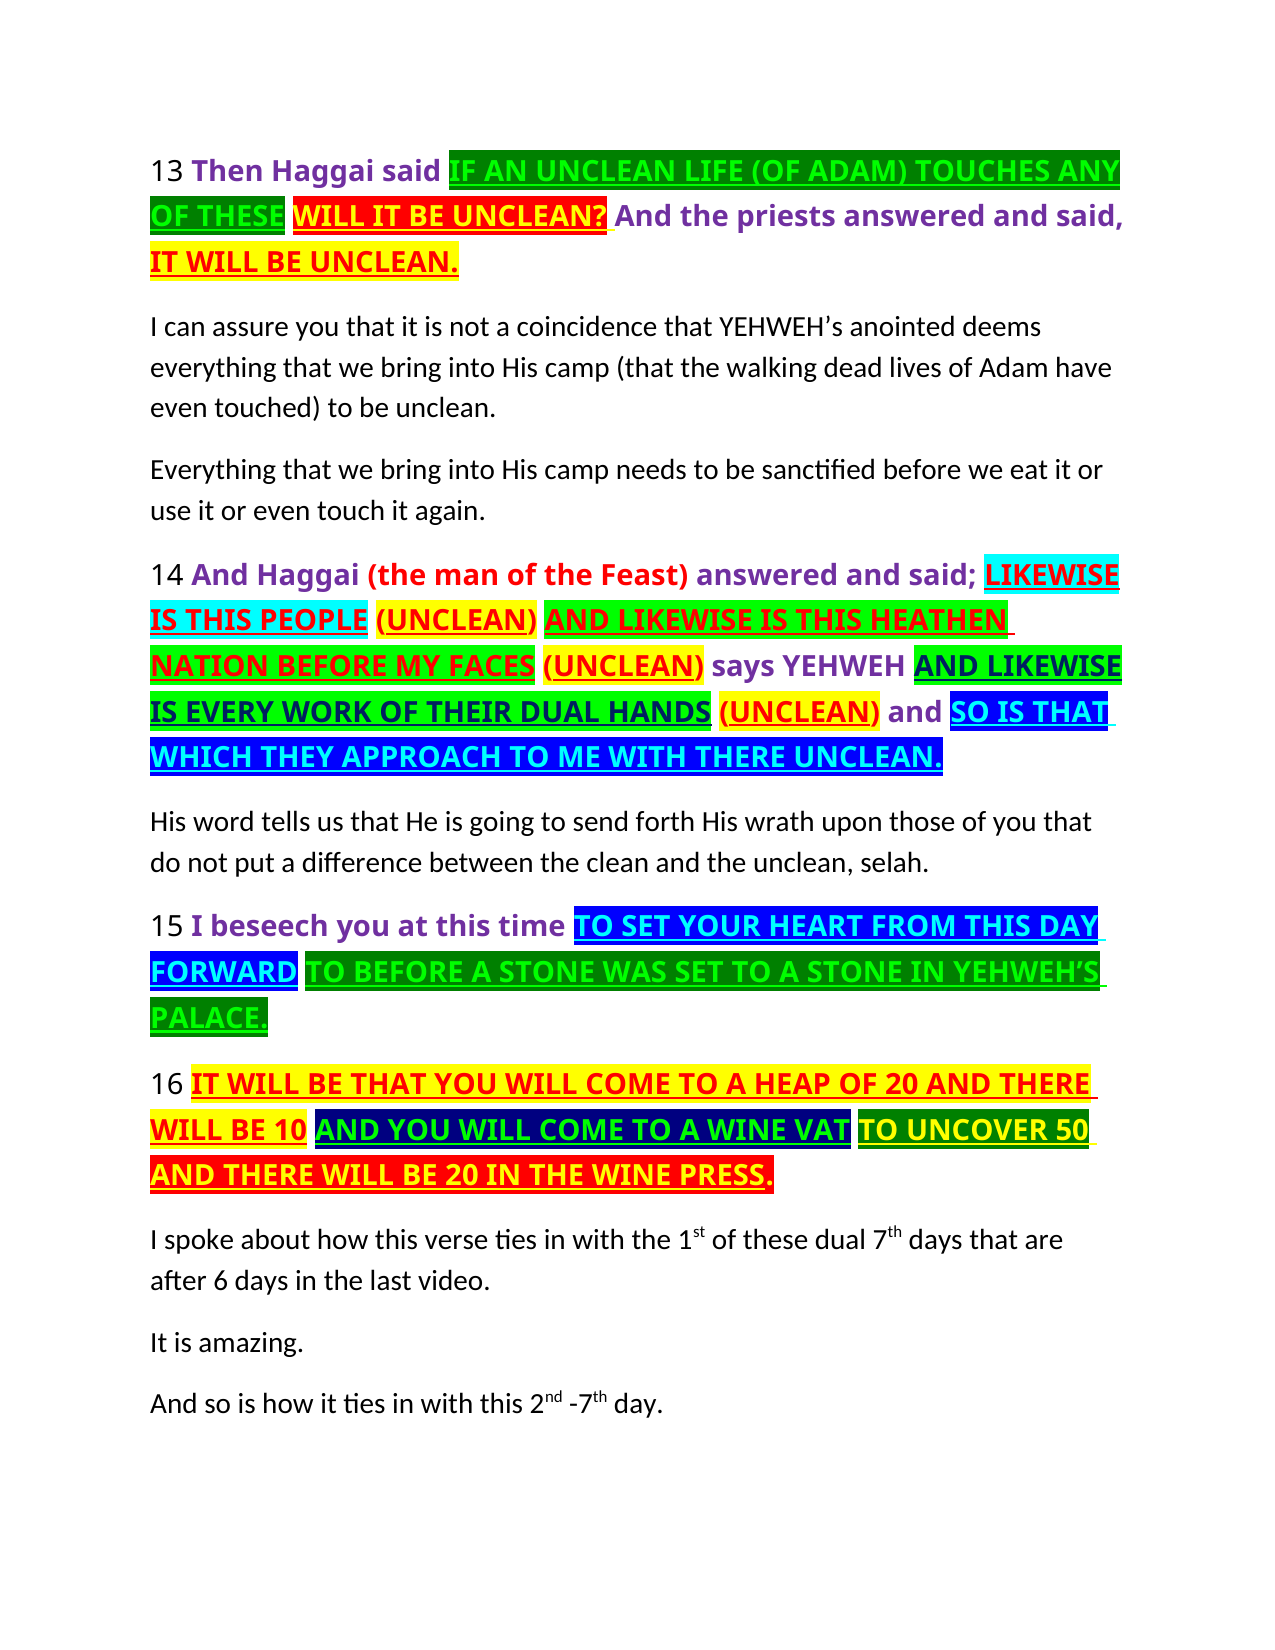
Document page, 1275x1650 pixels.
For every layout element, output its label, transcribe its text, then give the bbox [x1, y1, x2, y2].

text 16 IT WILL BE THAT YOU WILL COME TO A HEAP OF 20 AND THERE WILL BE 10 AND YOU WILL COME TO A WINE VAT TO UNCOVER 50 AND THERE WILL BE 20 IN THE WINE PRESS. [150, 1063, 1125, 1194]
text It is amazing. [150, 1324, 1125, 1359]
text 15 I beseech you at this time TO SET YOUR HEART FROM THIS DAY FORWARD TO BEFORE A STONE WAS SET TO A STONE IN YEHWEH’S PALACE. [150, 906, 1125, 1037]
text 13 Then Haggai said IF AN UNCLEAN LIFE (OF ADAM) TOUCHES ANY OF THESE WILL IT BE UNCLEAN? And the priests answered and said, IT WILL BE UNCLEAN. [150, 150, 1125, 281]
text And so is how it ties in with this 2nd -7th day. [150, 1386, 1125, 1421]
text 14 And Haggai (the man of the Feast) answered and said; LIKEWISE IS THIS PEOPLE (UNCLEAN) AND LIKEWISE IS THIS HEATHEN NATION BEFORE MY FACES (UNCLEAN) says YEHWEH AND LIKEWISE IS EVERY WORK OF THEIR DUAL HANDS (UNCLEAN) and SO IS THAT WHICH THEY APPROACH TO ME WITH THERE UNCLEAN. [150, 554, 1125, 776]
text I spoke about how this verse ties in with the 1st of these dual 7th days that are after 6 days in the last video. [150, 1221, 1125, 1298]
text Everything that we bring into His camp needs to be sanctified before we eat it or use it or even touch it again. [150, 451, 1125, 528]
text His word tells us that He is going to send forth His wrath upon those of you that do not put a difference between the clean and the unclean, selah. [150, 803, 1125, 879]
text I can assure you that it is not a coincidence that YEHWEH’s anointed deems everything that we bring into His camp (that the walking dead lives of Adam have even touched) to be unclean. [150, 308, 1125, 425]
